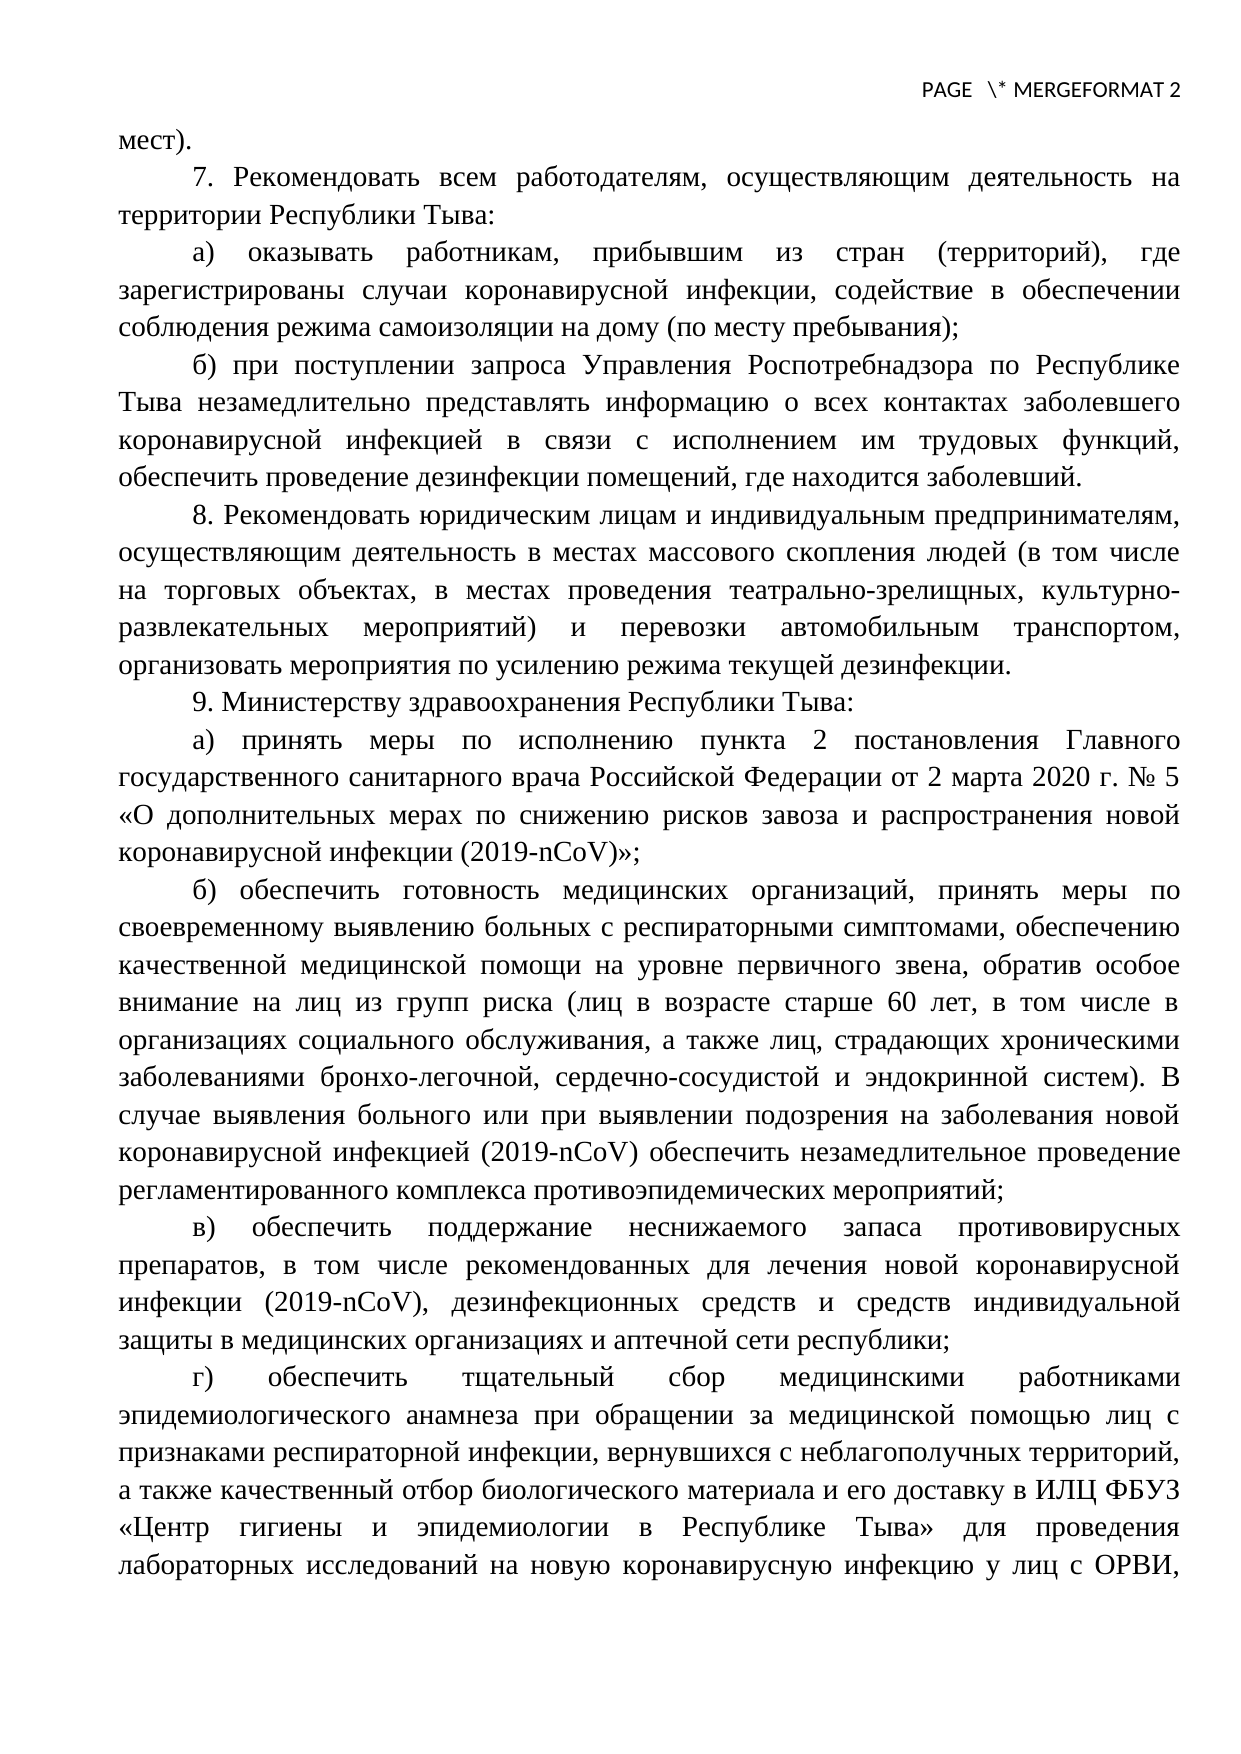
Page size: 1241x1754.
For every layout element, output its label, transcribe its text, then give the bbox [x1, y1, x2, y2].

text а) оказывать работникам, прибывшим из стран (территорий), где зарегистрированы случаи коронавирусной инфекции, содействие в обеспечении соблюдения режима самоизоляции на дому (по месту пребывания); [118, 231, 1181, 343]
text б) обеспечить готовность медицинских организаций, принять меры по своевременному выявлению больных с респираторными симптомами, обеспечению качественной медицинской помощи на уровне первичного звена, обратив особое внимание на лиц из групп риска (лиц в возрасте старше 60 лет, в том числе в организациях социального обслуживания, а также лиц, страдающих хроническими заболеваниями бронхо-легочной, сердечно-сосудистой и эндокринной систем). В случае выявления больного или при выявлении подозрения на заболевания новой коронавирусной инфекцией (2019-nCoV) обеспечить незамедлительное проведение регламентированного комплекса противоэпидемических мероприятий; [118, 868, 1181, 1206]
text а) принять меры по исполнению пункта 2 постановления Главного государственного санитарного врача Российской Федерации от 2 марта 2020 г. № 5 «О дополнительных мерах по снижению рисков завоза и распространения новой коронавирусной инфекции (2019-nCoV)»; [118, 718, 1181, 868]
text 9. Министерству здравоохранения Республики Тыва: [118, 681, 1181, 718]
text в) обеспечить поддержание неснижаемого запаса противовирусных препаратов, в том числе рекомендованных для лечения новой коронавирусной инфекции (2019-nCoV), дезинфекционных средств и средств индивидуальной защиты в медицинских организациях и аптечной сети республики; [118, 1206, 1181, 1356]
text б) при поступлении запроса Управления Роспотребнадзора по Республике Тыва незамедлительно представлять информацию о всех контактах заболевшего коронавирусной инфекцией в связи с исполнением им трудовых функций, обеспечить проведение дезинфекции помещений, где находится заболевший. [118, 343, 1181, 493]
text 8. Рекомендовать юридическим лицам и индивидуальным предпринимателям, осуществляющим деятельность в местах массового скопления людей (в том числе на торговых объектах, в местах проведения театрально-зрелищных, культурно-развлекательных мероприятий) и перевозки автомобильным транспортом, организовать мероприятия по усилению режима текущей дезинфекции. [118, 493, 1181, 681]
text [118, 118, 1181, 156]
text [118, 1356, 1181, 1581]
text 7. Рекомендовать всем работодателям, осуществляющим деятельность на территории Республики Тыва: [118, 156, 1181, 231]
